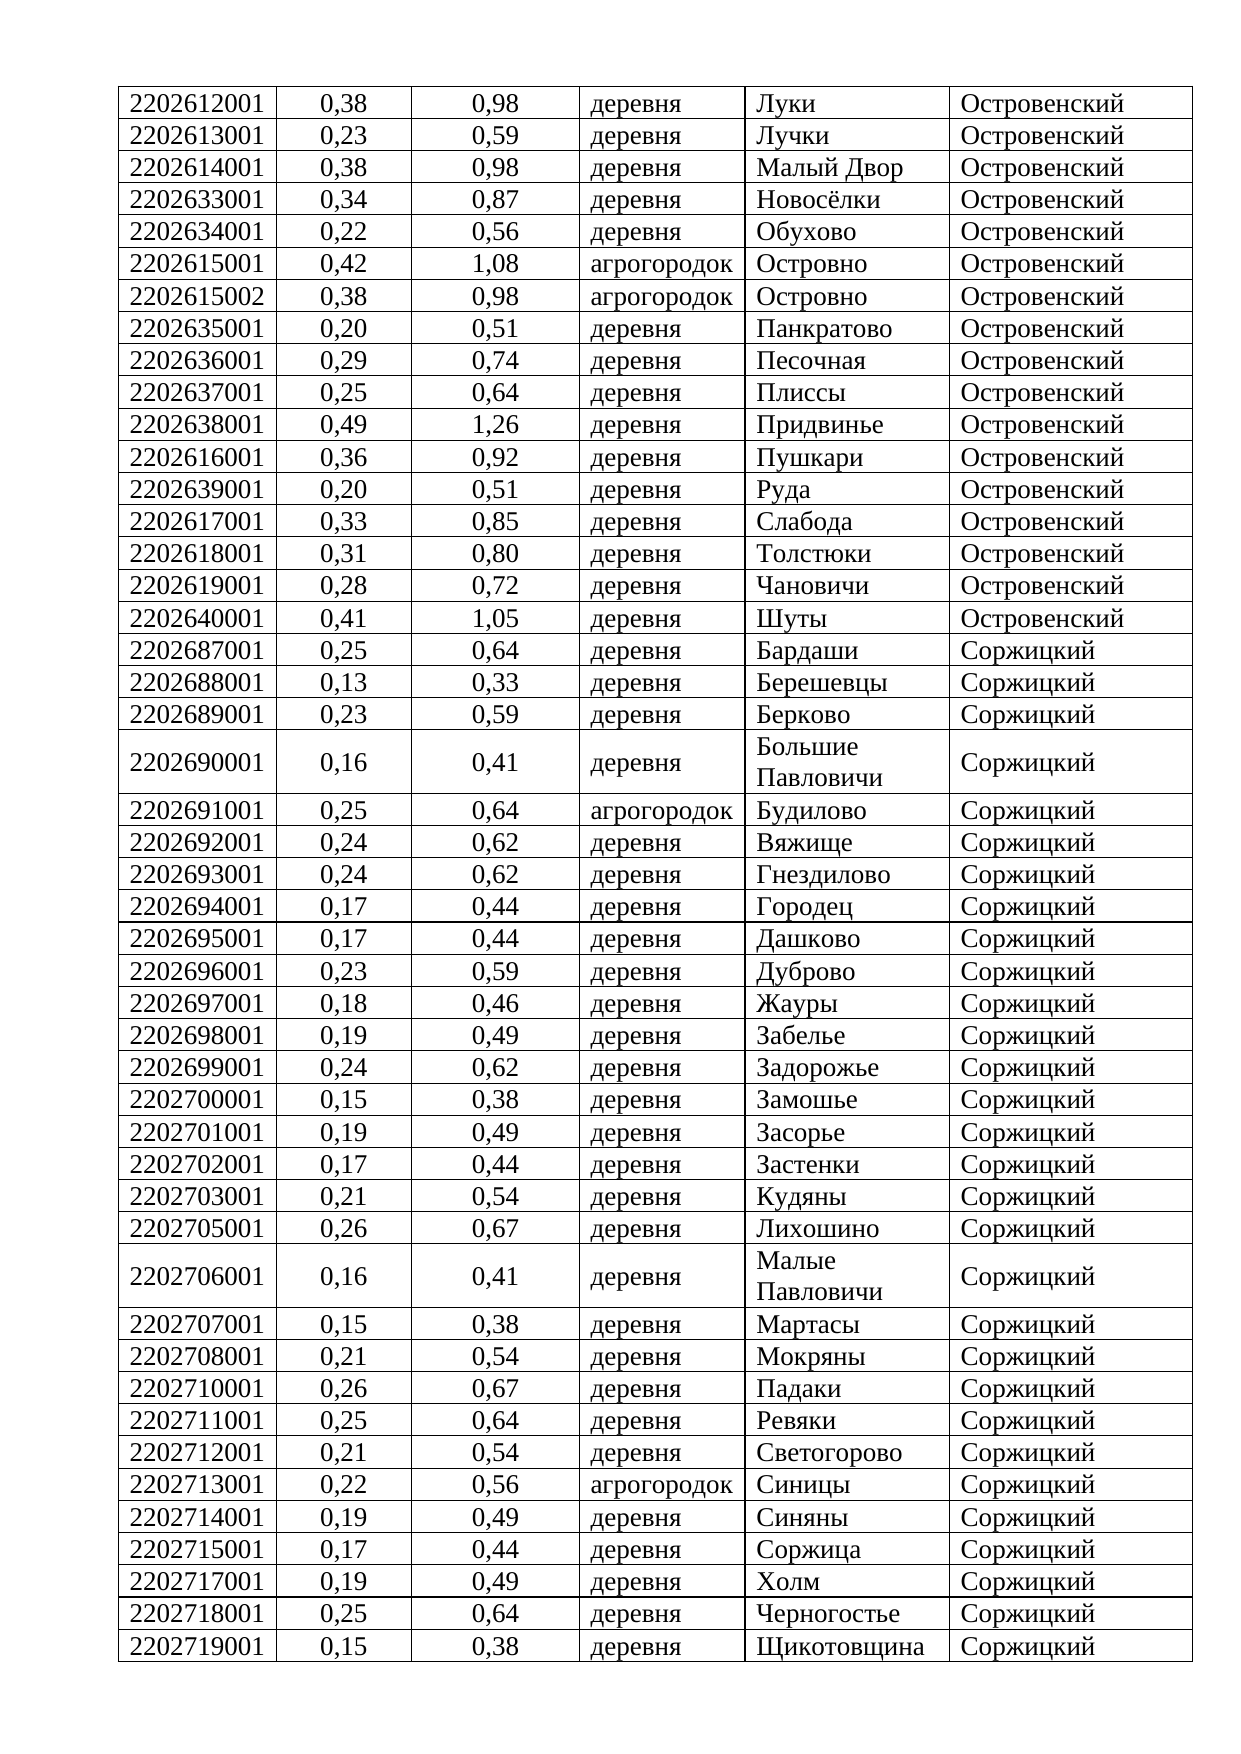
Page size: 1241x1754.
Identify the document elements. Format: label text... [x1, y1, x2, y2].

table_cell 0,59 [412, 698, 579, 729]
table_cell 0,74 [412, 344, 579, 375]
table_cell Соржицкий [950, 923, 1192, 954]
table_cell 0,21 [277, 1180, 411, 1211]
table_cell 1,26 [412, 409, 579, 440]
table_cell Шуты [746, 602, 949, 633]
table_cell деревня [580, 1404, 744, 1435]
table_cell Застенки [746, 1148, 949, 1179]
table_cell 2202706001 [119, 1244, 276, 1307]
table_cell деревня [580, 923, 744, 954]
table_cell Соржицкий [950, 634, 1192, 665]
table_cell 0,41 [277, 602, 411, 633]
table_cell Ревяки [746, 1404, 949, 1435]
table_cell Дуброво [746, 955, 949, 986]
table_cell Соржицкий [950, 1565, 1192, 1596]
table_cell 0,15 [277, 1308, 411, 1339]
table_cell 1,05 [412, 602, 579, 633]
table_cell 0,20 [277, 473, 411, 504]
table_cell 0,13 [277, 666, 411, 697]
table_cell 1,08 [412, 248, 579, 279]
table_cell 2202640001 [119, 602, 276, 633]
table_cell 0,62 [412, 1051, 579, 1082]
table_cell 0,24 [277, 1051, 411, 1082]
table_cell 2202691001 [119, 794, 276, 825]
table_cell деревня [580, 1116, 744, 1147]
table_cell Островенский [950, 602, 1192, 633]
table_cell 0,17 [277, 890, 411, 921]
table_cell 2202612001 [119, 87, 276, 118]
table_cell Соржицкий [950, 730, 1192, 793]
table_cell Соржицкий [950, 826, 1192, 857]
table_cell 2202617001 [119, 505, 276, 536]
table_cell деревня [580, 634, 744, 665]
table_cell 0,46 [412, 987, 579, 1018]
table_cell Соржицкий [950, 1533, 1192, 1564]
table_cell 2202637001 [119, 376, 276, 407]
table_cell деревня [580, 1436, 744, 1468]
table_cell 0,28 [277, 570, 411, 601]
table_cell Соржицкий [950, 1469, 1192, 1500]
table_cell 2202635001 [119, 312, 276, 343]
table_cell деревня [580, 1372, 744, 1403]
table_cell Островно [746, 280, 949, 311]
table_cell 2202688001 [119, 666, 276, 697]
table_cell Соржицкий [950, 1116, 1192, 1147]
table_cell деревня [580, 1565, 744, 1596]
table_cell Мартасы [746, 1308, 949, 1339]
table_cell Островенский [950, 183, 1192, 214]
table_cell деревня [580, 344, 744, 375]
table_cell 0,59 [412, 955, 579, 986]
table_cell Толстюки [746, 537, 949, 568]
table_cell Островно [746, 248, 949, 279]
table_cell 0,16 [277, 730, 411, 793]
table_cell деревня [580, 1212, 744, 1243]
table_cell 0,98 [412, 87, 579, 118]
table_cell Обухово [746, 215, 949, 247]
table_cell 0,49 [412, 1501, 579, 1532]
table_cell Забелье [746, 1019, 949, 1050]
table_cell 2202633001 [119, 183, 276, 214]
table_cell 2202703001 [119, 1180, 276, 1211]
table_cell Черногостье [746, 1598, 949, 1628]
table_cell Островенский [950, 119, 1192, 150]
table_cell Соржицкий [950, 1630, 1192, 1661]
table_cell Островенский [950, 215, 1192, 247]
table_cell 0,44 [412, 1148, 579, 1179]
table_cell 0,36 [277, 441, 411, 472]
table_cell Мокряны [746, 1340, 949, 1371]
table_cell деревня [580, 1244, 744, 1307]
table_cell Плиссы [746, 376, 949, 407]
table_cell деревня [580, 505, 744, 536]
table_cell 0,34 [277, 183, 411, 214]
table_cell 0,51 [412, 473, 579, 504]
table_cell Островенский [950, 441, 1192, 472]
table_cell 0,38 [412, 1308, 579, 1339]
table_cell 0,15 [277, 1084, 411, 1114]
table_cell Островенский [950, 409, 1192, 440]
table_cell деревня [580, 1308, 744, 1339]
table_cell Соржицкий [950, 858, 1192, 889]
table_cell Соржицкий [950, 987, 1192, 1018]
table_cell 2202702001 [119, 1148, 276, 1179]
table_cell деревня [580, 1148, 744, 1179]
table_cell Задорожье [746, 1051, 949, 1082]
table_cell Слабода [746, 505, 949, 536]
table_cell деревня [580, 87, 744, 118]
table_cell 0,25 [277, 1598, 411, 1628]
table_cell деревня [580, 376, 744, 407]
table_cell 0,25 [277, 1404, 411, 1435]
table_cell 0,64 [412, 634, 579, 665]
table_cell 0,98 [412, 280, 579, 311]
table_cell 0,21 [277, 1436, 411, 1468]
table_cell 0,17 [277, 1148, 411, 1179]
table_cell 2202619001 [119, 570, 276, 601]
table_cell 2202689001 [119, 698, 276, 729]
table_cell 0,80 [412, 537, 579, 568]
table_cell деревня [580, 119, 744, 150]
table_cell 0,22 [277, 215, 411, 247]
table_cell Луки [746, 87, 949, 118]
table_cell 0,41 [412, 1244, 579, 1307]
table_cell деревня [580, 215, 744, 247]
table_cell 0,38 [412, 1084, 579, 1114]
table_cell деревня [580, 441, 744, 472]
table_cell 2202613001 [119, 119, 276, 150]
table_cell Островенский [950, 87, 1192, 118]
table_cell 2202616001 [119, 441, 276, 472]
table_cell 0,67 [412, 1372, 579, 1403]
table_cell 0,15 [277, 1630, 411, 1661]
table_cell Соржицкий [950, 1436, 1192, 1468]
table_cell деревня [580, 858, 744, 889]
table_cell Островенский [950, 376, 1192, 407]
table_cell 0,20 [277, 312, 411, 343]
table_cell 0,98 [412, 151, 579, 182]
table_cell Соржицкий [950, 666, 1192, 697]
table_cell 2202687001 [119, 634, 276, 665]
table_cell 2202693001 [119, 858, 276, 889]
table_cell Малый Двор [746, 151, 949, 182]
table_cell деревня [580, 730, 744, 793]
table_cell агрогородок [580, 248, 744, 279]
table_cell 0,19 [277, 1501, 411, 1532]
table_cell 0,87 [412, 183, 579, 214]
table_cell 0,16 [277, 1244, 411, 1307]
table_cell Островенский [950, 344, 1192, 375]
table_cell Островенский [950, 570, 1192, 601]
table_cell 0,23 [277, 119, 411, 150]
table_cell деревня [580, 666, 744, 697]
table_cell Соржицкий [950, 955, 1192, 986]
table_cell Соржицкий [950, 1372, 1192, 1403]
table_cell 2202701001 [119, 1116, 276, 1147]
table_cell 2202615002 [119, 280, 276, 311]
table_cell 0,92 [412, 441, 579, 472]
table_cell 2202618001 [119, 537, 276, 568]
table_cell 2202719001 [119, 1630, 276, 1661]
table_cell 0,44 [412, 1533, 579, 1564]
table_cell деревня [580, 1084, 744, 1114]
table_cell 0,44 [412, 923, 579, 954]
table_cell деревня [580, 1630, 744, 1661]
table_cell 0,26 [277, 1372, 411, 1403]
table_cell 0,22 [277, 1469, 411, 1500]
table_cell 2202710001 [119, 1372, 276, 1403]
table_cell деревня [580, 602, 744, 633]
table_cell деревня [580, 1180, 744, 1211]
table_cell деревня [580, 955, 744, 986]
table_cell деревня [580, 151, 744, 182]
table_cell 0,64 [412, 794, 579, 825]
table_cell Кудяны [746, 1180, 949, 1211]
table_cell Лучки [746, 119, 949, 150]
table_cell деревня [580, 537, 744, 568]
table_cell 0,56 [412, 1469, 579, 1500]
table_cell Соржицкий [950, 890, 1192, 921]
table_cell 0,67 [412, 1212, 579, 1243]
table_cell деревня [580, 1340, 744, 1371]
table_cell 0,21 [277, 1340, 411, 1371]
table_cell 0,25 [277, 794, 411, 825]
table_cell 2202696001 [119, 955, 276, 986]
table_cell Большие Павловичи [746, 730, 949, 793]
table_cell Засорье [746, 1116, 949, 1147]
table_cell 0,64 [412, 1598, 579, 1628]
table_cell 2202718001 [119, 1598, 276, 1628]
table_cell 0,42 [277, 248, 411, 279]
table_cell Чановичи [746, 570, 949, 601]
table_cell 0,23 [277, 698, 411, 729]
table_cell Городец [746, 890, 949, 921]
table_cell 0,62 [412, 858, 579, 889]
table_cell 0,17 [277, 1533, 411, 1564]
table_cell 2202639001 [119, 473, 276, 504]
table_cell 0,25 [277, 376, 411, 407]
table_cell Островенский [950, 473, 1192, 504]
table_cell Синицы [746, 1469, 949, 1500]
table_cell Соржицкий [950, 1404, 1192, 1435]
table_cell 2202614001 [119, 151, 276, 182]
table_cell 0,54 [412, 1436, 579, 1468]
table_cell 0,19 [277, 1565, 411, 1596]
table_cell 0,29 [277, 344, 411, 375]
table_cell Соржицкий [950, 1212, 1192, 1243]
table_cell 0,85 [412, 505, 579, 536]
table_cell Соржицкий [950, 1598, 1192, 1628]
table_cell 2202636001 [119, 344, 276, 375]
table_cell 0,64 [412, 1404, 579, 1435]
table_cell Гнездилово [746, 858, 949, 889]
table_cell Берешевцы [746, 666, 949, 697]
table_cell 0,62 [412, 826, 579, 857]
table_cell 0,38 [277, 151, 411, 182]
table_cell Островенский [950, 280, 1192, 311]
table_cell Светогорово [746, 1436, 949, 1468]
table_cell 0,33 [277, 505, 411, 536]
table_cell деревня [580, 1019, 744, 1050]
table_cell Новосёлки [746, 183, 949, 214]
table_cell Падаки [746, 1372, 949, 1403]
table_cell Соржицкий [950, 1019, 1192, 1050]
table_cell Соржицкий [950, 1051, 1192, 1082]
table_cell Синяны [746, 1501, 949, 1532]
table_cell деревня [580, 826, 744, 857]
table_cell деревня [580, 1598, 744, 1628]
table_cell 2202708001 [119, 1340, 276, 1371]
table_cell Малые Павловичи [746, 1244, 949, 1307]
table_cell Островенский [950, 505, 1192, 536]
table_cell Щикотовщина [746, 1630, 949, 1661]
table_cell Дашково [746, 923, 949, 954]
table_cell Соржицкий [950, 1084, 1192, 1114]
table_cell деревня [580, 698, 744, 729]
table_cell Соржицкий [950, 794, 1192, 825]
table_cell 2202692001 [119, 826, 276, 857]
table_cell 0,24 [277, 826, 411, 857]
table_cell 2202700001 [119, 1084, 276, 1114]
table_cell 0,56 [412, 215, 579, 247]
table_cell Замошье [746, 1084, 949, 1114]
table_cell Руда [746, 473, 949, 504]
table_cell 0,72 [412, 570, 579, 601]
table_cell 0,49 [277, 409, 411, 440]
table_cell 2202714001 [119, 1501, 276, 1532]
table_cell 0,26 [277, 1212, 411, 1243]
table_cell Соржицкий [950, 1180, 1192, 1211]
table_cell 0,19 [277, 1116, 411, 1147]
table_cell 2202697001 [119, 987, 276, 1018]
table_cell 2202712001 [119, 1436, 276, 1468]
table_cell 2202707001 [119, 1308, 276, 1339]
table_cell 2202713001 [119, 1469, 276, 1500]
table_cell Лихошино [746, 1212, 949, 1243]
table_cell 0,54 [412, 1180, 579, 1211]
table_cell 2202699001 [119, 1051, 276, 1082]
table_cell 2202695001 [119, 923, 276, 954]
table_cell 0,49 [412, 1019, 579, 1050]
table_cell 0,24 [277, 858, 411, 889]
table_cell деревня [580, 409, 744, 440]
table_cell 0,17 [277, 923, 411, 954]
table_cell 2202705001 [119, 1212, 276, 1243]
table_cell 0,44 [412, 890, 579, 921]
table_cell 0,41 [412, 730, 579, 793]
table_cell 2202715001 [119, 1533, 276, 1564]
table_cell агрогородок [580, 1469, 744, 1500]
table_cell агрогородок [580, 794, 744, 825]
table_cell деревня [580, 890, 744, 921]
table_cell 2202615001 [119, 248, 276, 279]
table_cell деревня [580, 1533, 744, 1564]
table_cell 2202638001 [119, 409, 276, 440]
table_cell деревня [580, 570, 744, 601]
table_cell Панкратово [746, 312, 949, 343]
table_cell Вяжище [746, 826, 949, 857]
table_cell Соржицкий [950, 1308, 1192, 1339]
table_cell деревня [580, 183, 744, 214]
table_cell Соржицкий [950, 1244, 1192, 1307]
table_cell Соржицкий [950, 1501, 1192, 1532]
table_cell деревня [580, 473, 744, 504]
table_cell 0,38 [277, 87, 411, 118]
table_cell Песочная [746, 344, 949, 375]
table_cell 0,18 [277, 987, 411, 1018]
table_cell Островенский [950, 248, 1192, 279]
table_cell 0,64 [412, 376, 579, 407]
table_cell Холм [746, 1565, 949, 1596]
table_cell 0,49 [412, 1565, 579, 1596]
table_cell деревня [580, 987, 744, 1018]
table_cell 0,38 [412, 1630, 579, 1661]
table_cell 0,25 [277, 634, 411, 665]
table_cell деревня [580, 1051, 744, 1082]
table_cell 0,59 [412, 119, 579, 150]
table_cell агрогородок [580, 280, 744, 311]
table_cell деревня [580, 312, 744, 343]
table_cell 0,51 [412, 312, 579, 343]
table_cell 2202634001 [119, 215, 276, 247]
table_cell Будилово [746, 794, 949, 825]
table_cell 2202694001 [119, 890, 276, 921]
table_cell 0,33 [412, 666, 579, 697]
table_cell Островенский [950, 151, 1192, 182]
table_cell деревня [580, 1501, 744, 1532]
table_cell Соржицкий [950, 698, 1192, 729]
table_cell 2202711001 [119, 1404, 276, 1435]
table_cell 2202690001 [119, 730, 276, 793]
table_cell Соржицкий [950, 1148, 1192, 1179]
table_cell 0,19 [277, 1019, 411, 1050]
table_cell 2202717001 [119, 1565, 276, 1596]
table_cell Островенский [950, 312, 1192, 343]
table_cell Придвинье [746, 409, 949, 440]
table_cell Жауры [746, 987, 949, 1018]
table_cell 2202698001 [119, 1019, 276, 1050]
table_cell Соржицкий [950, 1340, 1192, 1371]
table_cell Соржица [746, 1533, 949, 1564]
table_cell 0,49 [412, 1116, 579, 1147]
table_cell Бардаши [746, 634, 949, 665]
table_cell 0,23 [277, 955, 411, 986]
table_cell Островенский [950, 537, 1192, 568]
table_cell Пушкари [746, 441, 949, 472]
table_cell 0,31 [277, 537, 411, 568]
table_cell 0,54 [412, 1340, 579, 1371]
table_cell 0,38 [277, 280, 411, 311]
table_cell Берково [746, 698, 949, 729]
